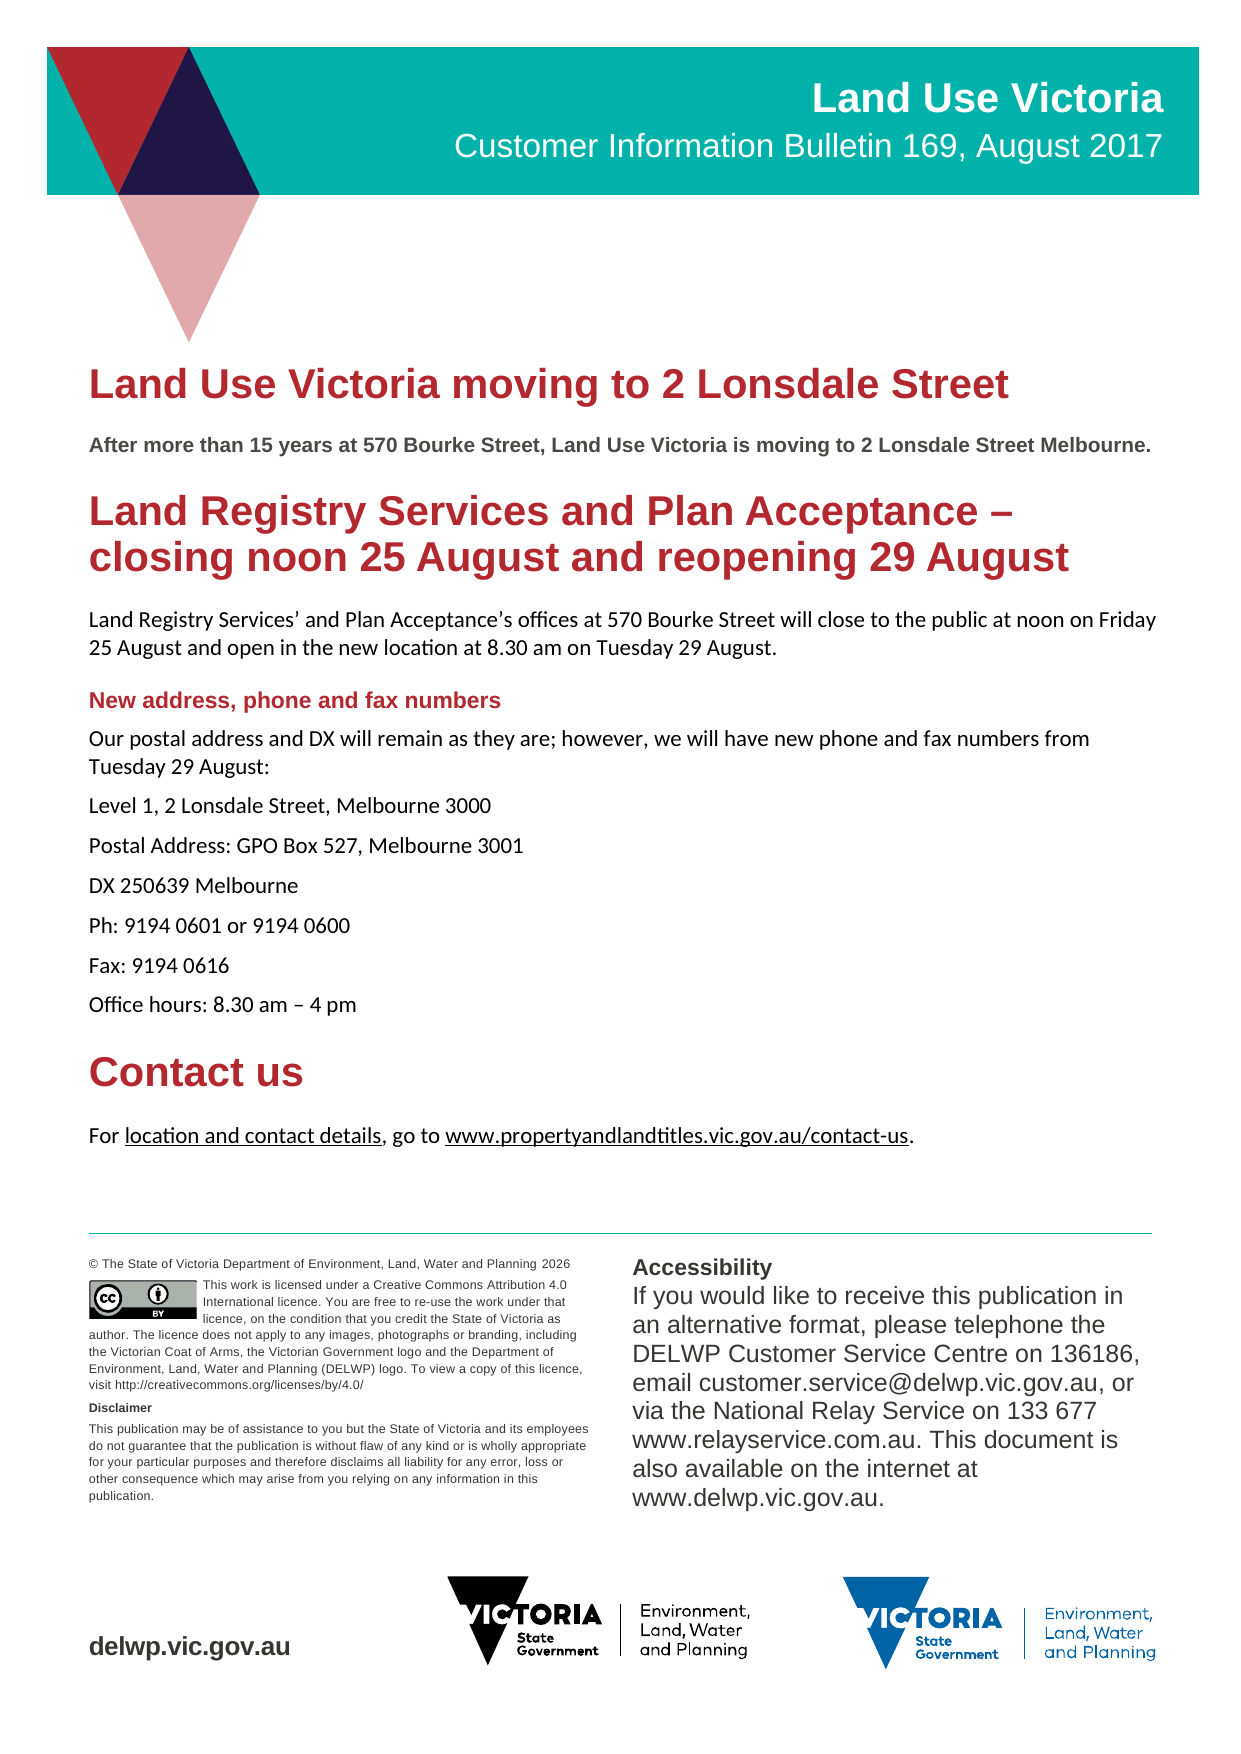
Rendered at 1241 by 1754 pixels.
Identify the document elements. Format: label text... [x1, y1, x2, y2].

table_header © The State of Victoria Department of Environment, Land, Water and Planning 2017 This work is licensed under a Creative Commons Attribution 4.0 International licence. You are free to re-use the work under that licence, on the condition that you credit the State of Victoria as author. The licence does not apply to any images, photographs or branding, including the Victorian Coat of Arms, the Victorian Government logo and the Department of Environment, Land, Water and Planning (DELWP) logo. To view a copy of this licence, visit http://creativecommons.org/licenses/by/4.0/ Disclaimer This publication may be of assistance to you but the State of Victoria and its employees do not guarantee that the publication is without flaw of any kind or is wholly appropriate for your particular purposes and therefore disclaims all liability for any error, loss or other consequence which may arise from you relying on any information in this publication. [89, 1234, 632, 1537]
subtitle Land Use Victoria moving to 2 Lonsdale Street [89, 362, 1163, 407]
text Land Registry Services’ and Plan Acceptance’s offices at 570 Bourke Street will close to the public at noon on Friday 25 August and open in the new location at 8.30 am on Tuesday 29 August. [89, 605, 1163, 661]
subtitle Contact us [89, 1050, 1163, 1096]
subtitle Land Registry Services and Plan Acceptance – closing noon 25 August and reopening 29 August [89, 489, 1163, 580]
text Ph: 9194 0601 or 9194 0600 [89, 911, 1163, 939]
subtitle New address, phone and fax numbers [89, 686, 1163, 713]
text Fax: 9194 0616 [89, 951, 1163, 979]
text DX 250639 Melbourne [89, 871, 1163, 899]
subtitle After more than 15 years at 570 Bourke Street, Land Use Victoria is moving to 2 Lonsdale Street Melbourne. [89, 432, 1163, 457]
text Office hours: 8.30 am – 4 pm [89, 991, 1163, 1019]
text For location and contact details, go to www.propertyandlandtitles.vic.gov.au/contact-us. [89, 1121, 1163, 1149]
text Level 1, 2 Lonsdale Street, Melbourne 3000 [89, 792, 1163, 820]
text Postal Address: GPO Box 527, Melbourne 3001 [89, 831, 1163, 859]
text Our postal address and DX will remain as they are; however, we will have new phone and fax numbers from Tuesday 29 August: [89, 724, 1163, 780]
table_header Accessibility If you would like to receive this publication in an alternative format, please telephone the DELWP Customer Service Centre on 136186, email customer.service@delwp.vic.gov.au, or via the National Relay Service on 133 677 www.relayservice.com.au. This document is also available on the internet at www.delwp.vic.gov.au. [632, 1234, 1152, 1537]
